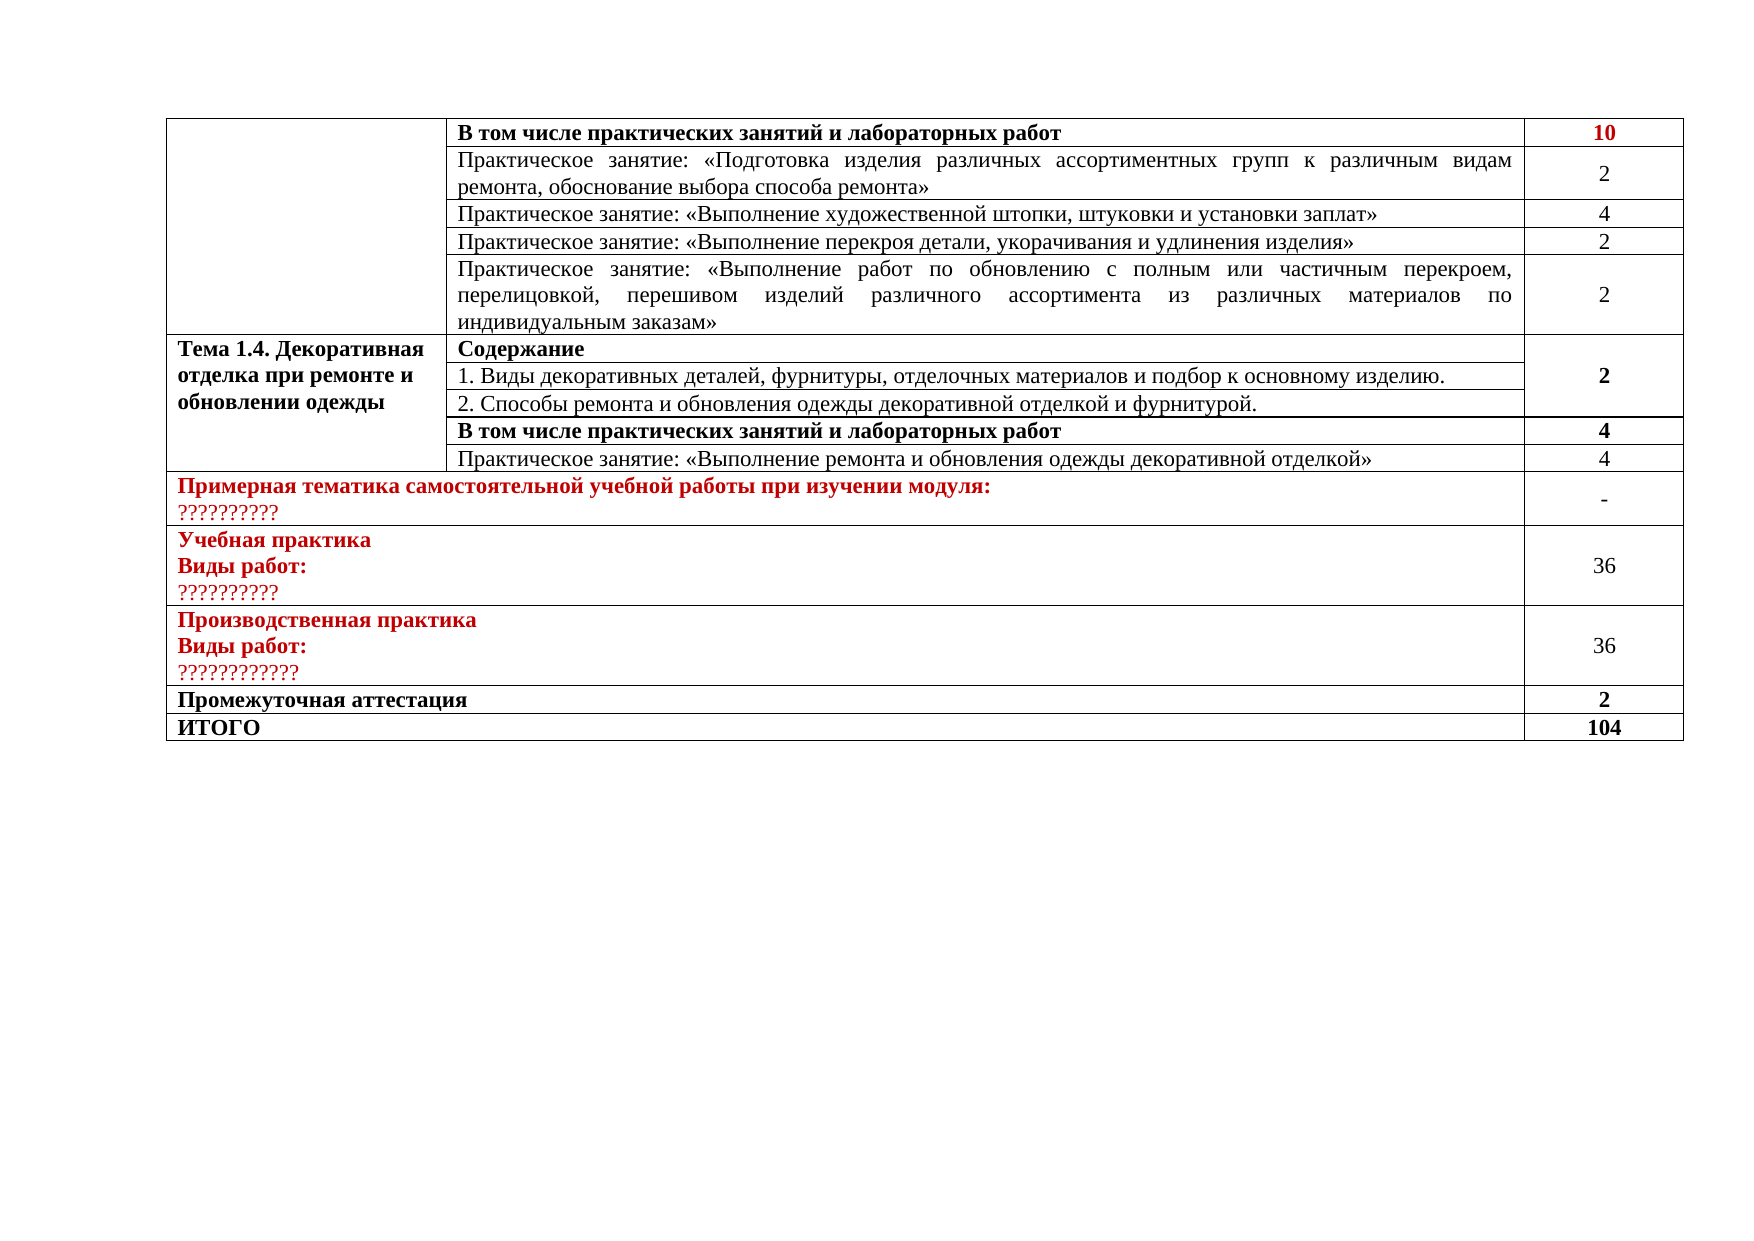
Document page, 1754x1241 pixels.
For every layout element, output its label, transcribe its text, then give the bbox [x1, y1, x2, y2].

table_cell В том числе практических занятий и лабораторных работ [447, 119, 1524, 146]
table_cell 2 [1525, 686, 1683, 712]
table_cell 36 [1525, 526, 1683, 605]
table_cell Примерная тематика самостоятельной учебной работы при изучении модуля: ?????????? [167, 472, 1524, 525]
table_cell 10 [1525, 119, 1683, 146]
table_cell - [1525, 472, 1683, 525]
table_cell Практическое занятие: «Выполнение ремонта и обновления одежды декоративной отделкой» [447, 445, 1524, 471]
table_cell Тема 1.4. Декоративная отделка при ремонте и обновлении одежды [167, 335, 446, 471]
table_cell Практическое занятие: «Выполнение художественной штопки, штуковки и установки заплат» [447, 200, 1524, 227]
table_cell 1. Виды декоративных деталей, фурнитуры, отделочных материалов и подбор к основному изделию. [447, 363, 1524, 389]
table_cell Промежуточная аттестация [167, 686, 1524, 712]
table_cell Практическое занятие: «Выполнение перекроя детали, укорачивания и удлинения изделия» [447, 228, 1524, 254]
table_cell 2 [1525, 147, 1683, 199]
table_cell Содержание [447, 335, 1524, 362]
table_cell 2 [1525, 255, 1683, 334]
table_cell 4 [1525, 445, 1683, 471]
table_cell 2 [1525, 335, 1683, 416]
table_cell 36 [1525, 606, 1683, 685]
table_cell Практическое занятие: «Подготовка изделия различных ассортиментных групп к различным видам ремонта, обоснование выбора способа ремонта» [447, 147, 1524, 199]
table_cell 4 [1525, 200, 1683, 227]
table_cell 2 [1525, 228, 1683, 254]
table_cell 104 [1525, 714, 1683, 740]
table_cell 2. Способы ремонта и обновления одежды декоративной отделкой и фурнитурой. [447, 390, 1524, 416]
table_cell ИТОГО [167, 714, 1524, 740]
table_cell Производственная практика Виды работ: ???????????? [167, 606, 1524, 685]
table_cell В том числе практических занятий и лабораторных работ [447, 418, 1524, 444]
table_cell Учебная практика Виды работ: ?????????? [167, 526, 1524, 605]
table_cell 4 [1525, 418, 1683, 444]
table_cell Практическое занятие: «Выполнение работ по обновлению с полным или частичным перекроем, перелицовкой, перешивом изделий различного ассортимента из различных материалов по индивидуальным заказам» [447, 255, 1524, 334]
